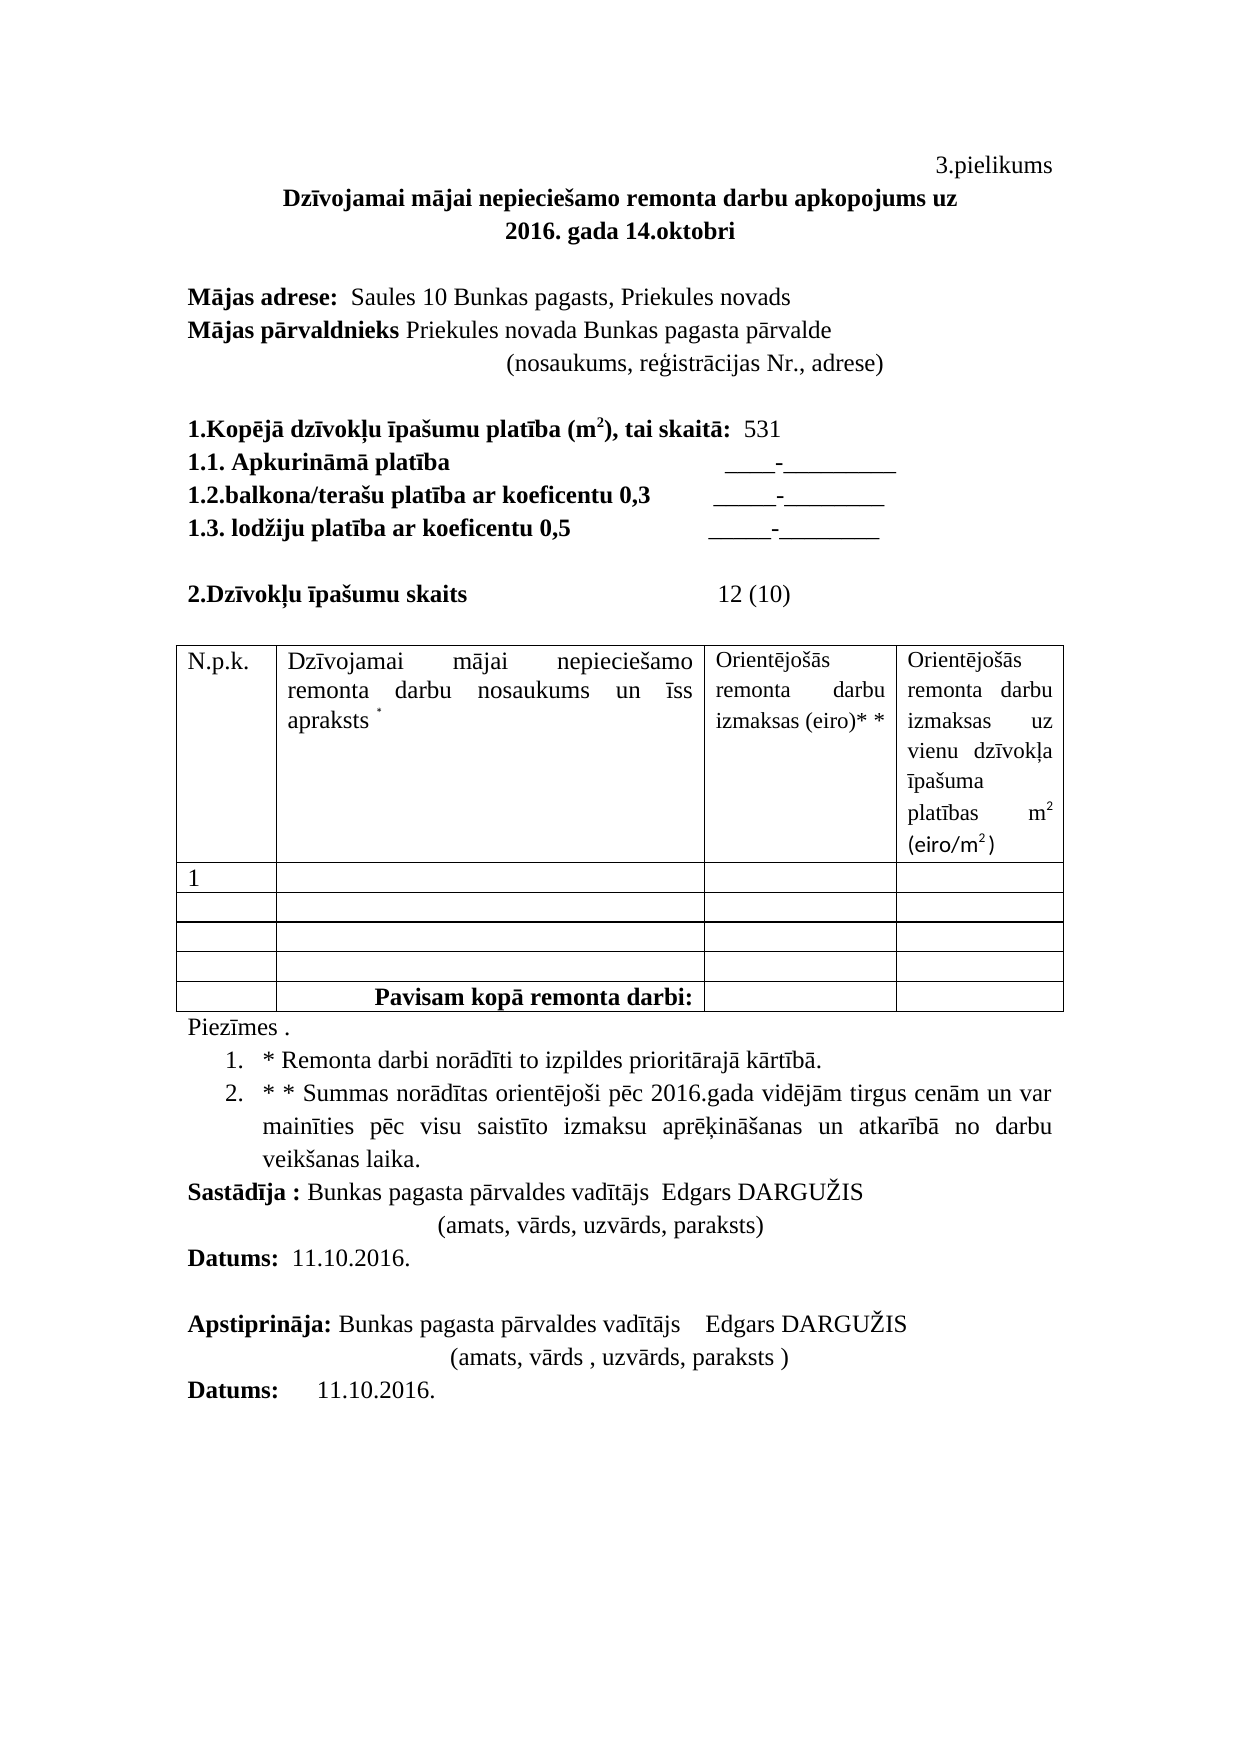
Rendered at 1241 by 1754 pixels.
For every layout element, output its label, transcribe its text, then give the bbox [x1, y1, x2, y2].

table_cell [277, 893, 704, 921]
text Dzīvojamai mājai nepieciešamo remonta darbu apkopojums uz [187, 183, 1053, 212]
text Apstiprināja: Bunkas pagasta pārvaldes vadītājs Edgars DARGUŽIS [187, 1309, 1053, 1338]
table_cell [705, 893, 896, 921]
table_cell [277, 952, 704, 981]
text Piezīmes . [187, 1012, 1053, 1041]
table_cell [705, 982, 896, 1011]
table_cell 1 [177, 863, 276, 892]
table_cell [897, 982, 1063, 1011]
text Datums: 11.10.2016. [187, 1243, 1053, 1272]
table_cell [897, 893, 1063, 921]
table_cell Pavisam kopā remonta darbi: [277, 982, 704, 1011]
table_header Orientējošās remonta darbu izmaksas uz vienu dzīvokļa īpašuma platības m2 (eiro/m2 ) [897, 646, 1063, 862]
table_cell [897, 952, 1063, 981]
table_cell [177, 952, 276, 981]
table_cell [177, 923, 276, 951]
table_cell [897, 923, 1063, 951]
text 3.pielikums [187, 150, 1053, 179]
table_cell [177, 982, 276, 1011]
text 1.2.balkona/terašu platība ar koeficentu 0,3 _____-________ [187, 480, 1053, 509]
text Datums: 11.10.2016. [187, 1375, 1053, 1404]
table_cell [705, 952, 896, 981]
text 2.Dzīvokļu īpašumu skaits 12 (10) [187, 579, 1053, 608]
text Mājas adrese: Saules 10 Bunkas pagasts, Priekules novads [187, 282, 1053, 311]
table_header Dzīvojamai mājai nepieciešamo remonta darbu nosaukums un īss apraksts * [277, 646, 704, 862]
table_header N.p.k. [177, 646, 276, 862]
text (amats, vārds , uzvārds, paraksts ) [187, 1342, 1053, 1371]
table_cell [177, 893, 276, 921]
list * Remonta darbi norādīti to izpildes prioritārajā kārtībā. [225, 1045, 1053, 1073]
text 1.1. Apkurināmā platība ____-_________ [187, 447, 1053, 476]
text 2016. gada 14.oktobri [187, 216, 1053, 245]
text Sastādīja : Bunkas pagasta pārvaldes vadītājs Edgars DARGUŽIS [187, 1177, 1053, 1206]
text Mājas pārvaldnieks Priekules novada Bunkas pagasta pārvalde [187, 315, 1053, 344]
list * * Summas norādītas orientējoši pēc 2016.gada vidējām tirgus cenām un var mainīties pēc visu saistīto izmaksu aprēķināšanas un atkarībā no darbu veikšanas laika. [225, 1078, 1053, 1173]
table_cell [705, 863, 896, 892]
table_cell [277, 863, 704, 892]
table_cell [277, 923, 704, 951]
text 1.3. lodžiju platība ar koeficentu 0,5 _____-________ [187, 513, 1053, 542]
text (amats, vārds, uzvārds, paraksts) [187, 1210, 1053, 1239]
table_header Orientējošās remonta darbu izmaksas (eiro)* * [705, 646, 896, 862]
text (nosaukums, reģistrācijas Nr., adrese) [187, 348, 1053, 377]
text 1.Kopējā dzīvokļu īpašumu platība (m2), tai skaitā: 531 [187, 414, 1053, 443]
table_cell [705, 923, 896, 951]
table_cell [897, 863, 1063, 892]
